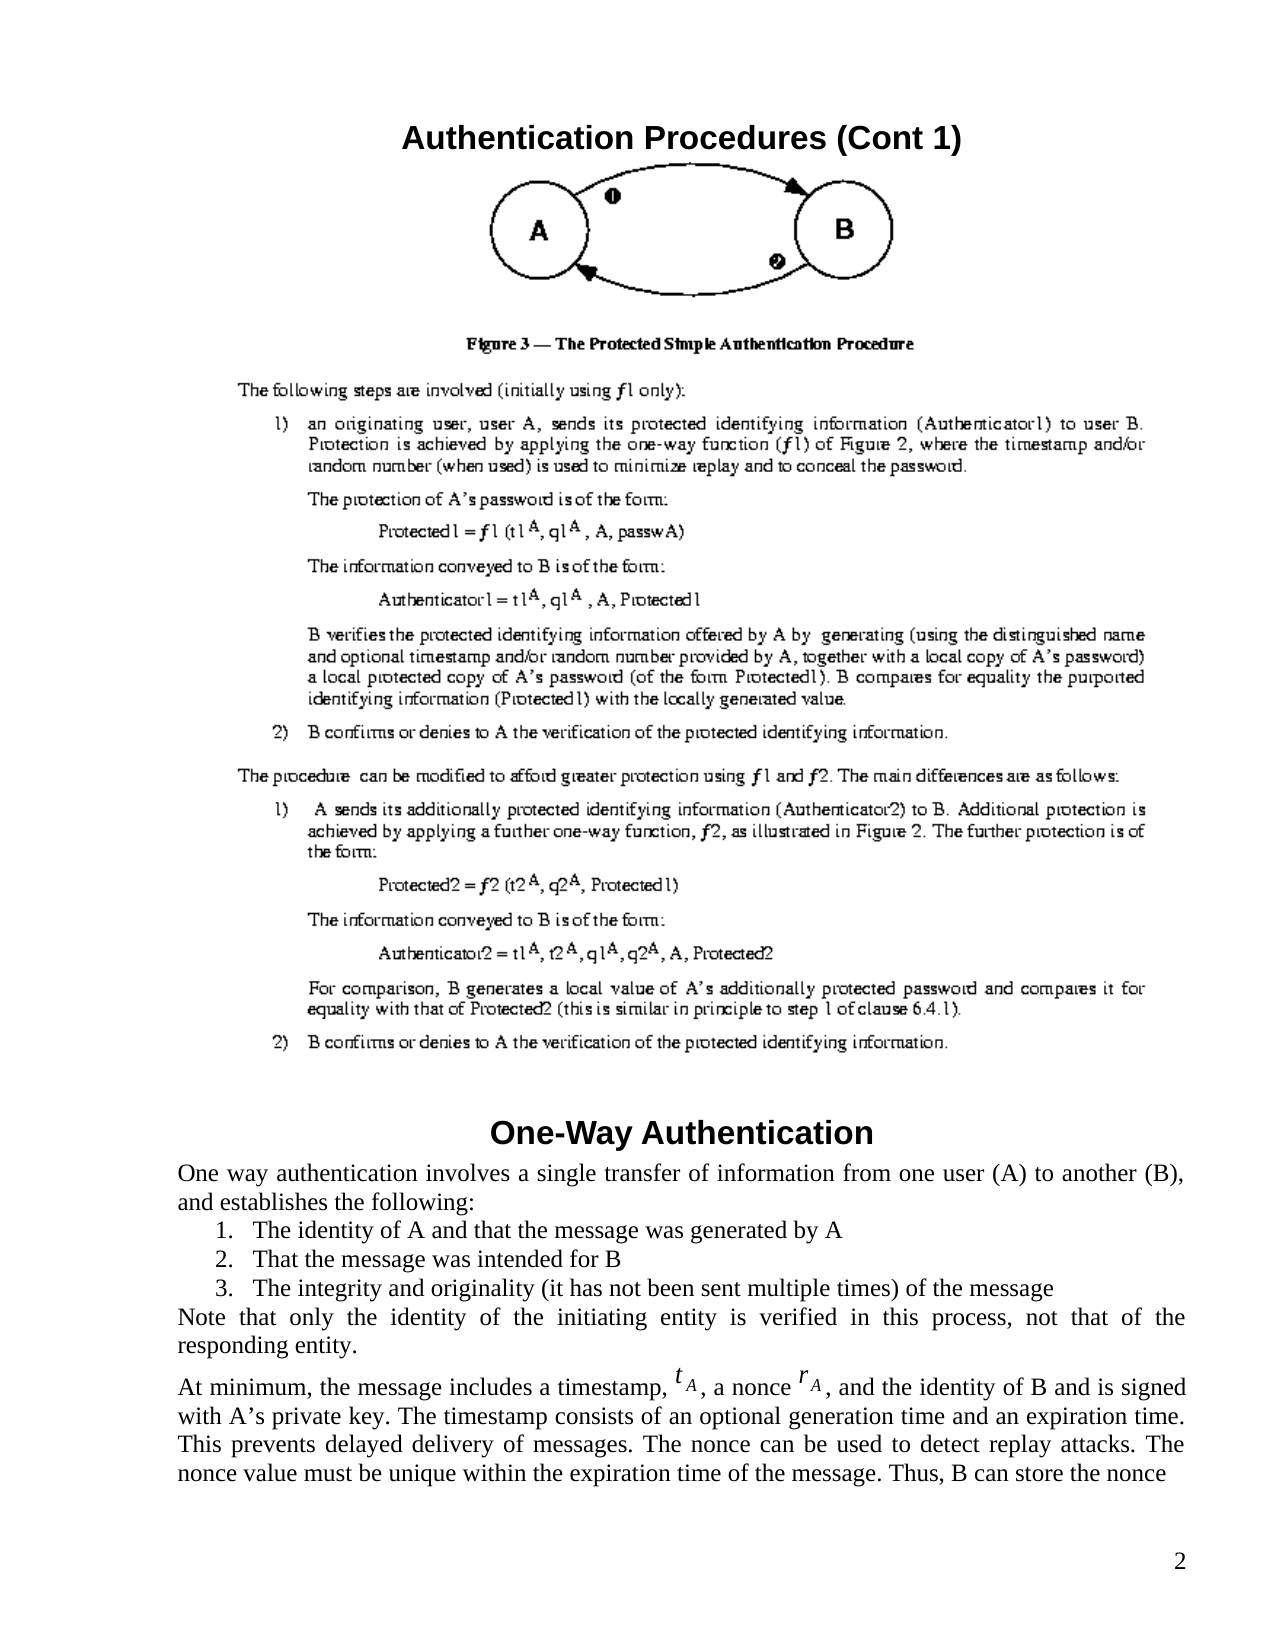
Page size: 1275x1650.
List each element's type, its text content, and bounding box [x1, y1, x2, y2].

text Note that only the identity of the initiating entity is verified in this process, not that of the responding entity. [177, 1302, 1186, 1359]
subtitle One-Way Authentication [177, 1113, 1186, 1152]
text One way authentication involves a single transfer of information from one user (A) to another (B), and establishes the following: [177, 1158, 1186, 1216]
subtitle Authentication Procedures (Cont 1) [177, 118, 1186, 157]
list The identity of A and that the message was generated by A [215, 1216, 1186, 1244]
list The integrity and originality (it has not been sent multiple times) of the message [215, 1273, 1186, 1302]
list That the message was intended for B [215, 1244, 1186, 1273]
text At minimum, the message includes a timestamp, , a nonce , and the identity of B and is signed with A’s private key. The timestamp consists of an optional generation time and an expiration time. This prevents delayed delivery of messages. The nonce can be used to detect replay attacks. The nonce value must be unique within the expiration time of the message. Thus, B can store the nonce [177, 1359, 1186, 1487]
picture [177, 162, 1185, 1060]
